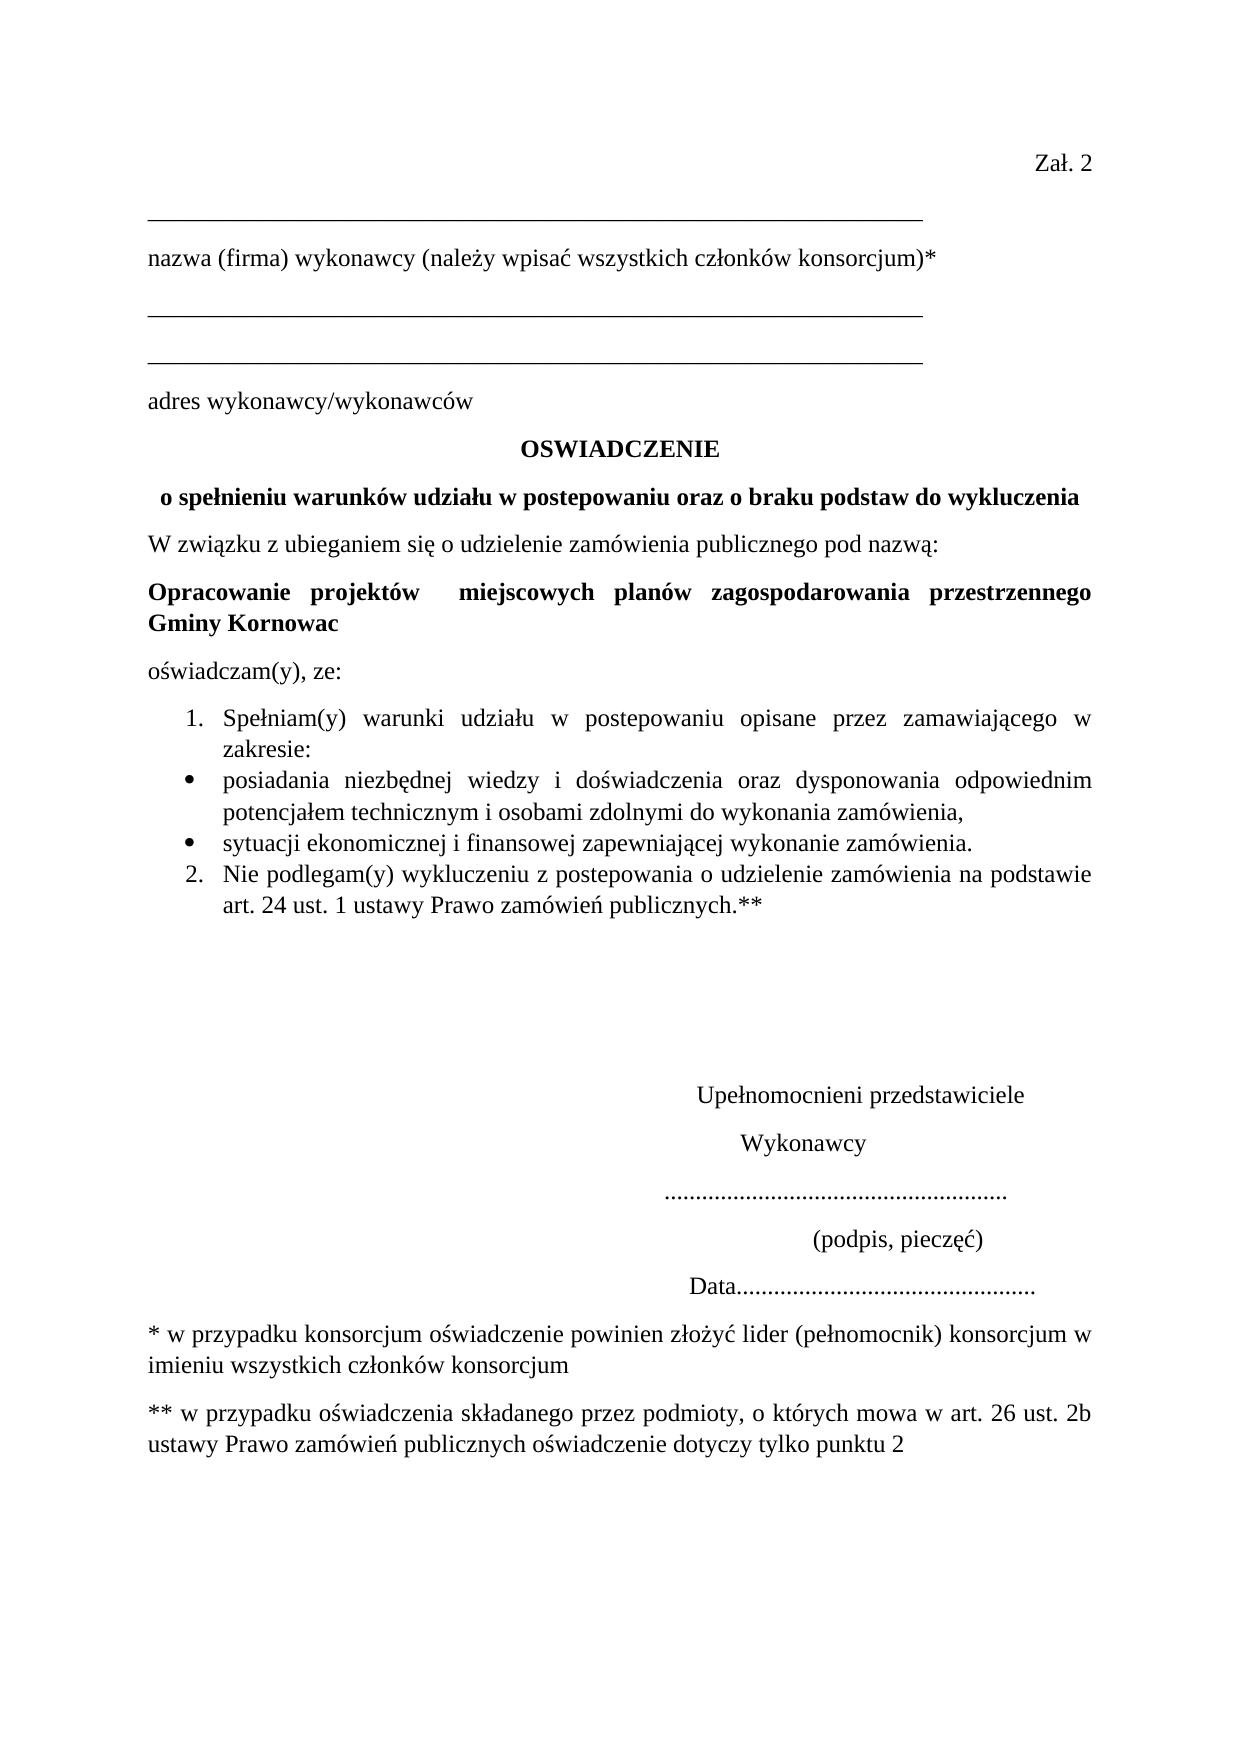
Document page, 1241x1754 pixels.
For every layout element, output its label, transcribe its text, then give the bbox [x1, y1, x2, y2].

text * w przypadku konsorcjum oświadczenie powinien złożyć lider (pełnomocnik) konsorcjum w imieniu wszystkich członków konsorcjum [148, 1319, 1093, 1379]
text o spełnieniu warunków udziału w postepowaniu oraz o braku podstaw do wykluczenia [148, 482, 1093, 510]
text Zał. 2 [148, 148, 1093, 176]
text (podpis, pieczęć) [148, 1224, 1093, 1252]
text adres wykonawcy/wykonawców [148, 386, 1093, 415]
text Wykonawcy [590, 1128, 1093, 1157]
text Opracowanie projektów miejscowych planów zagospodarowania przestrzennego Gminy Kornowac [148, 577, 1093, 637]
text nazwa (firma) wykonawcy (należy wpisać wszystkich członków konsorcjum)* [148, 243, 1093, 272]
text W związku z ubieganiem się o udzielenie zamówienia publicznego pod nazwą: [148, 529, 1093, 558]
text oświadczam(y), ze: [148, 656, 1093, 684]
text ______________________________________________________________ [148, 291, 1093, 319]
list Spełniam(y) warunki udziału w postepowaniu opisane przez zamawiającego w zakresie: [185, 703, 1093, 763]
list posiadania niezbędnej wiedzy i doświadczenia oraz dysponowania odpowiednim potencjałem technicznym i osobami zdolnymi do wykonania zamówienia, [185, 766, 1093, 825]
list Nie podlegam(y) wykluczeniu z postepowania o udzielenie zamówienia na podstawie art. 24 ust. 1 ustawy Prawo zamówień publicznych.** [185, 859, 1093, 918]
text ______________________________________________________________ [148, 338, 1093, 367]
text OSWIADCZENIE [148, 434, 1093, 463]
text ** w przypadku oświadczenia składanego przez podmioty, o których mowa w art. 26 ust. 2b ustawy Prawo zamówień publicznych oświadczenie dotyczy tylko punktu 2 [148, 1398, 1093, 1458]
text ______________________________________________________________ [148, 195, 1093, 224]
text Data................................................ [148, 1271, 1093, 1300]
text ....................................................... [148, 1176, 1093, 1205]
text Upełnomocnieni przedstawiciele [590, 1081, 1093, 1109]
list sytuacji ekonomicznej i finansowej zapewniającej wykonanie zamówienia. [185, 828, 1093, 856]
